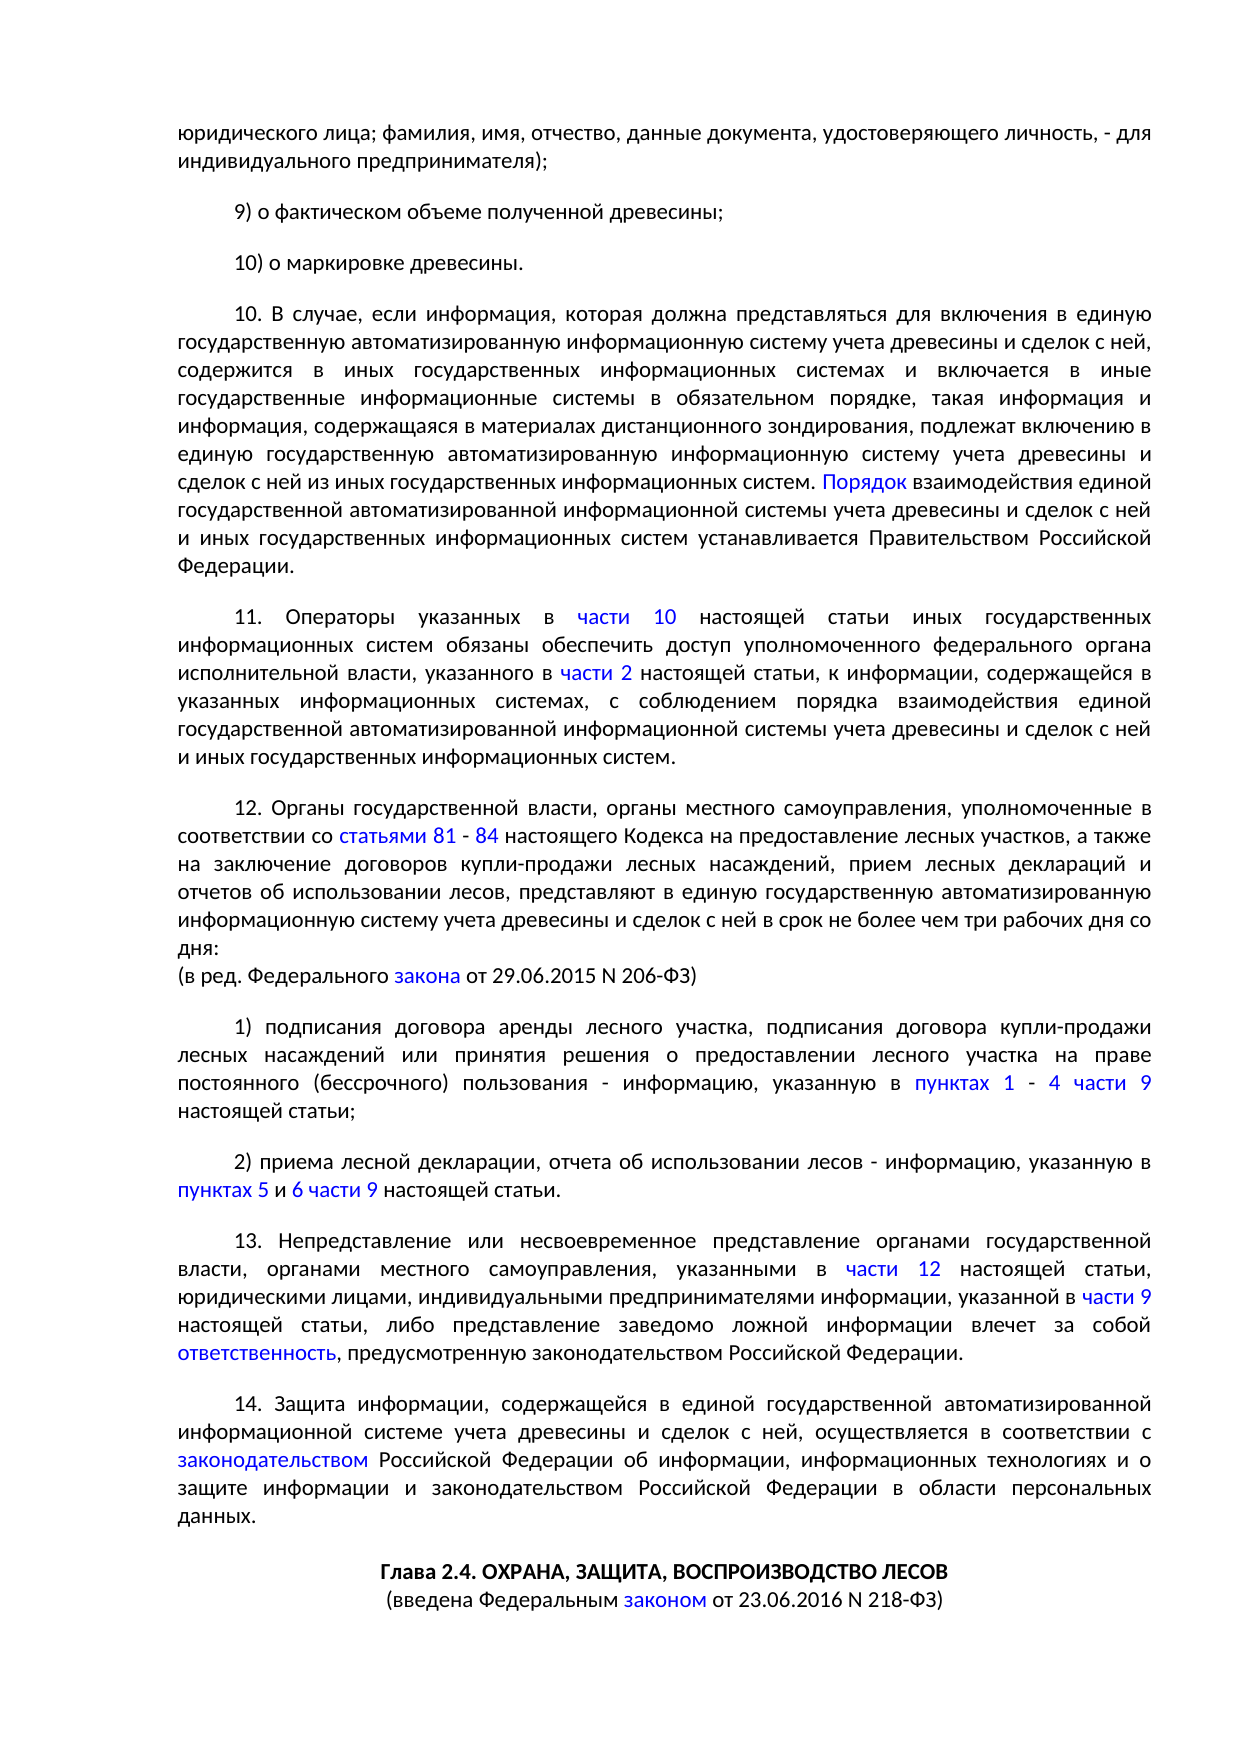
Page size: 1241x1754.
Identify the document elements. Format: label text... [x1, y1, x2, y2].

text 14. Защита информации, содержащейся в единой государственной автоматизированной информационной системе учета древесины и сделок с ней, осуществляется в соответствии с законодательством Российской Федерации об информации, информационных технологиях и о защите информации и законодательством Российской Федерации в области персональных данных. [177, 1389, 1152, 1529]
text 13. Непредставление или несвоевременное представление органами государственной власти, органами местного самоуправления, указанными в части 12 настоящей статьи, юридическими лицами, индивидуальными предпринимателями информации, указанной в части 9 настоящей статьи, либо представление заведомо ложной информации влечет за собой ответственность, предусмотренную законодательством Российской Федерации. [177, 1226, 1152, 1366]
text 11. Операторы указанных в части 10 настоящей статьи иных государственных информационных систем обязаны обеспечить доступ уполномоченного федерального органа исполнительной власти, указанного в части 2 настоящей статьи, к информации, содержащейся в указанных информационных системах, с соблюдением порядка взаимодействия единой государственной автоматизированной информационной системы учета древесины и сделок с ней и иных государственных информационных систем. [177, 602, 1152, 770]
text 1) подписания договора аренды лесного участка, подписания договора купли-продажи лесных насаждений или принятия решения о предоставлении лесного участка на праве постоянного (бессрочного) пользования - информацию, указанную в пунктах 1 - 4 части 9 настоящей статьи; [177, 1012, 1152, 1124]
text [177, 118, 1152, 174]
text 12. Органы государственной власти, органы местного самоуправления, уполномоченные в соответствии со статьями 81 - 84 настоящего Кодекса на предоставление лесных участков, а также на заключение договоров купли-продажи лесных насаждений, прием лесных деклараций и отчетов об использовании лесов, представляют в единую государственную автоматизированную информационную систему учета древесины и сделок с ней в срок не более чем три рабочих дня со дня: [177, 793, 1152, 961]
text 2) приема лесной декларации, отчета об использовании лесов - информацию, указанную в пунктах 5 и 6 части 9 настоящей статьи. [177, 1147, 1152, 1203]
text (в ред. Федерального закона от 29.06.2015 N 206-ФЗ) [177, 961, 1152, 989]
title Глава 2.4. ОХРАНА, ЗАЩИТА, ВОСПРОИЗВОДСТВО ЛЕСОВ [177, 1557, 1152, 1585]
text 10) о маркировке древесины. [177, 248, 1152, 276]
text (введена Федеральным законом от 23.06.2016 N 218-ФЗ) [177, 1585, 1152, 1613]
text 10. В случае, если информация, которая должна представляться для включения в единую государственную автоматизированную информационную систему учета древесины и сделок с ней, содержится в иных государственных информационных системах и включается в иные государственные информационные системы в обязательном порядке, такая информация и информация, содержащаяся в материалах дистанционного зондирования, подлежат включению в единую государственную автоматизированную информационную систему учета древесины и сделок с ней из иных государственных информационных систем. Порядок взаимодействия единой государственной автоматизированной информационной системы учета древесины и сделок с ней и иных государственных информационных систем устанавливается Правительством Российской Федерации. [177, 299, 1152, 579]
text 9) о фактическом объеме полученной древесины; [177, 197, 1152, 225]
